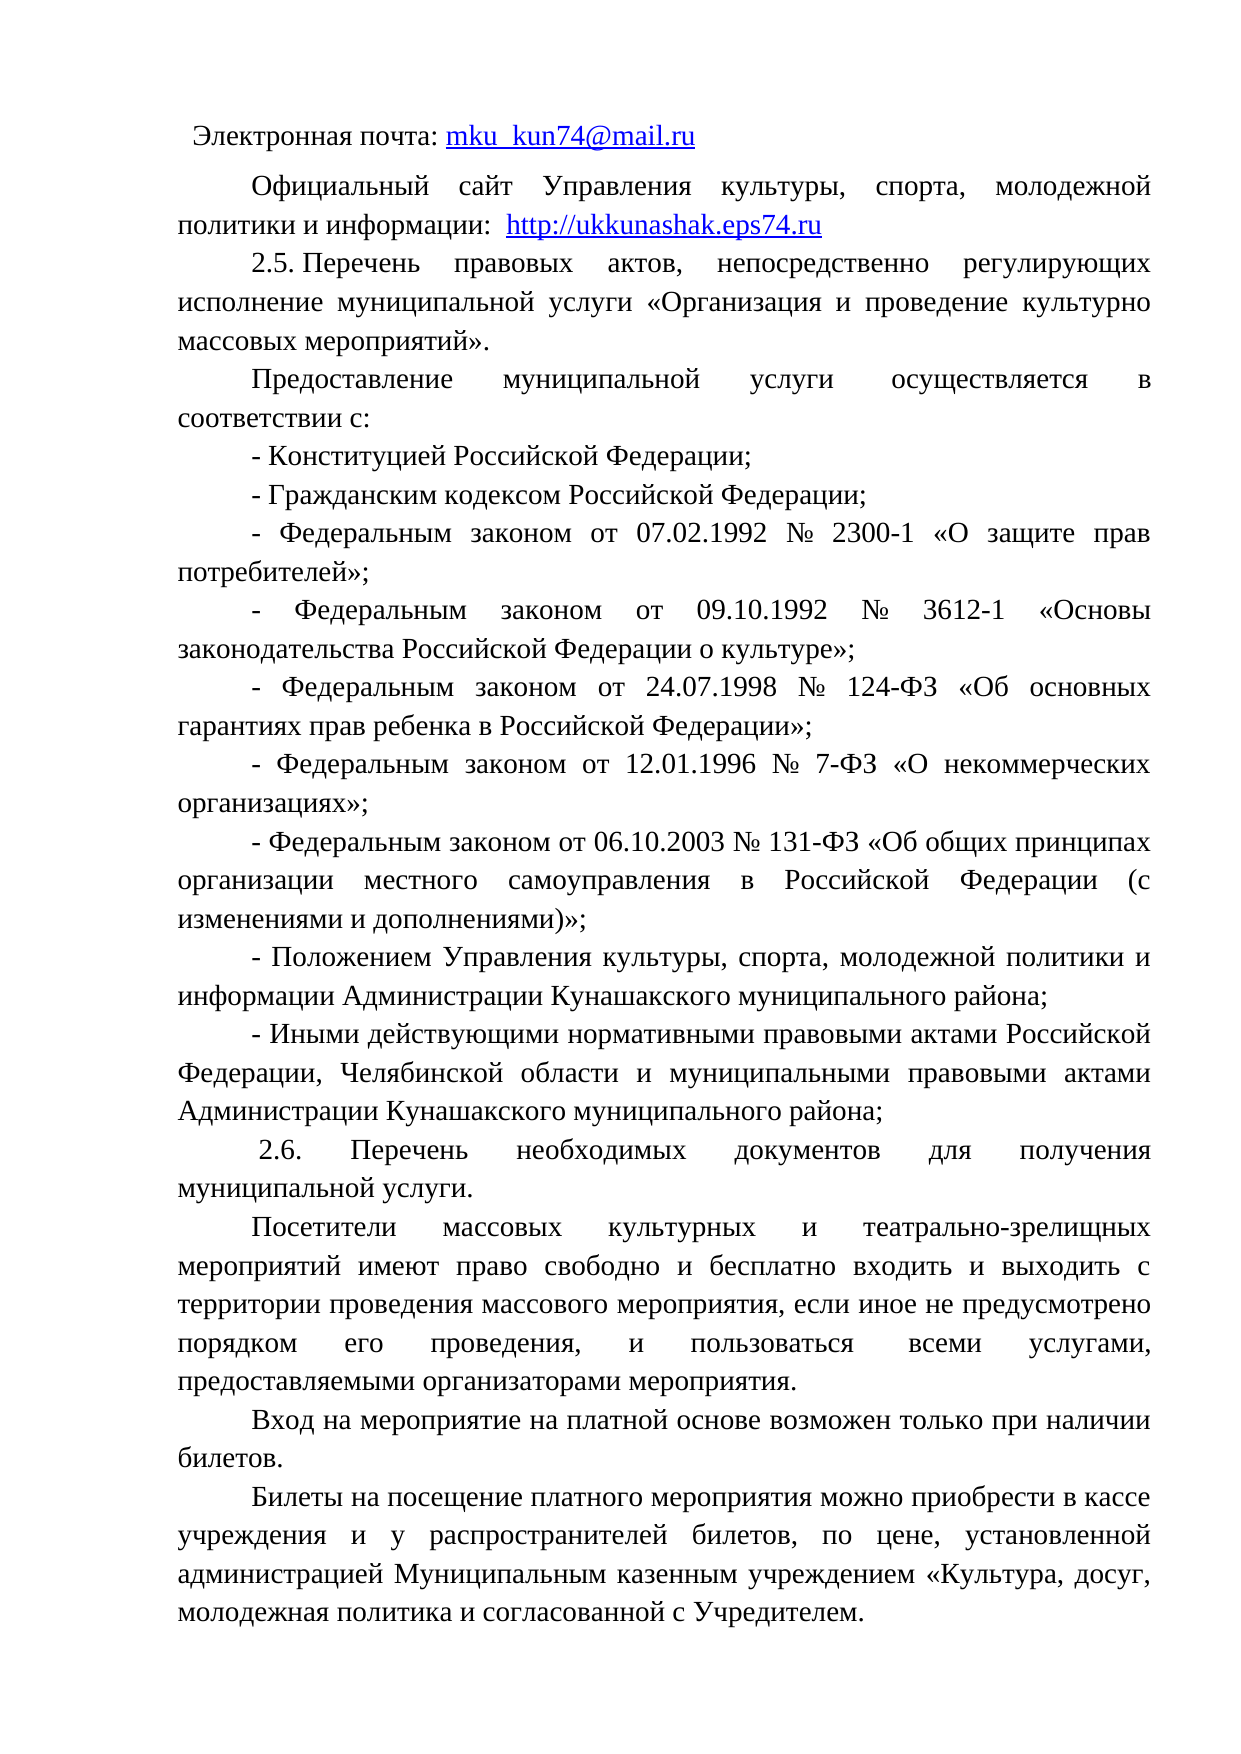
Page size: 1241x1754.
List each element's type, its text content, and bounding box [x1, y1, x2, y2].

text - Федеральным законом от 09.10.1992 № 3612-1 «Основы законодательства Российской Федерации о культуре»; [177, 592, 1152, 664]
text Вход на мероприятие на платной основе возможен только при наличии билетов. [177, 1402, 1152, 1474]
text Билеты на посещение платного мероприятия можно приобрести в кассе учреждения и у распространителей билетов, по цене, установленной администрацией Муниципальным казенным учреждением «Культура, досуг, молодежная политика и согласованной с Учредителем. [177, 1479, 1152, 1628]
text - Гражданским кодексом Российской Федерации; [177, 477, 1152, 510]
text Официальный сайт Управления культуры, спорта, молодежной политики и информации: http://ukkunashak.eps74.ru [177, 168, 1152, 241]
text 2.5. Перечень правовых актов, непосредственно регулирующих исполнение муниципальной услуги «Организация и проведение культурно массовых мероприятий». [177, 246, 1152, 356]
text - Федеральным законом от 12.01.1996 № 7-ФЗ «О некоммерческих организациях»; [177, 747, 1152, 819]
text - Федеральным законом от 07.02.1992 № 2300-1 «О защите прав потребителей»; [177, 515, 1152, 587]
text Электронная почта: mku_kun74@mail.ru [118, 118, 1167, 152]
text Посетители массовых культурных и театрально-зрелищных мероприятий имеют право свободно и бесплатно входить и выходить с территории проведения массового мероприятия, если иное не предусмотрено порядком его проведения, и пользоваться всеми услугами, предоставляемыми организаторами мероприятия. [177, 1209, 1152, 1397]
text Предоставление муниципальной услуги осуществляется в соответствии с: [177, 361, 1152, 433]
text 2.6. Перечень необходимых документов для получения муниципальной услуги. [177, 1132, 1152, 1204]
text - Федеральным законом от 24.07.1998 № 124-ФЗ «Об основных гарантиях прав ребенка в Российской Федерации»; [177, 669, 1152, 742]
text - Положением Управления культуры, спорта, молодежной политики и информации Администрации Кунашакского муниципального района; [177, 939, 1152, 1011]
text - Федеральным законом от 06.10.2003 № 131-ФЗ «Об общих принципах организации местного самоуправления в Российской Федерации (с изменениями и дополнениями)»; [177, 824, 1152, 934]
text - Иными действующими нормативными правовыми актами Российской Федерации, Челябинской области и муниципальными правовыми актами Администрации Кунашакского муниципального района; [177, 1016, 1152, 1127]
text - Конституцией Российской Федерации; [177, 438, 1152, 472]
